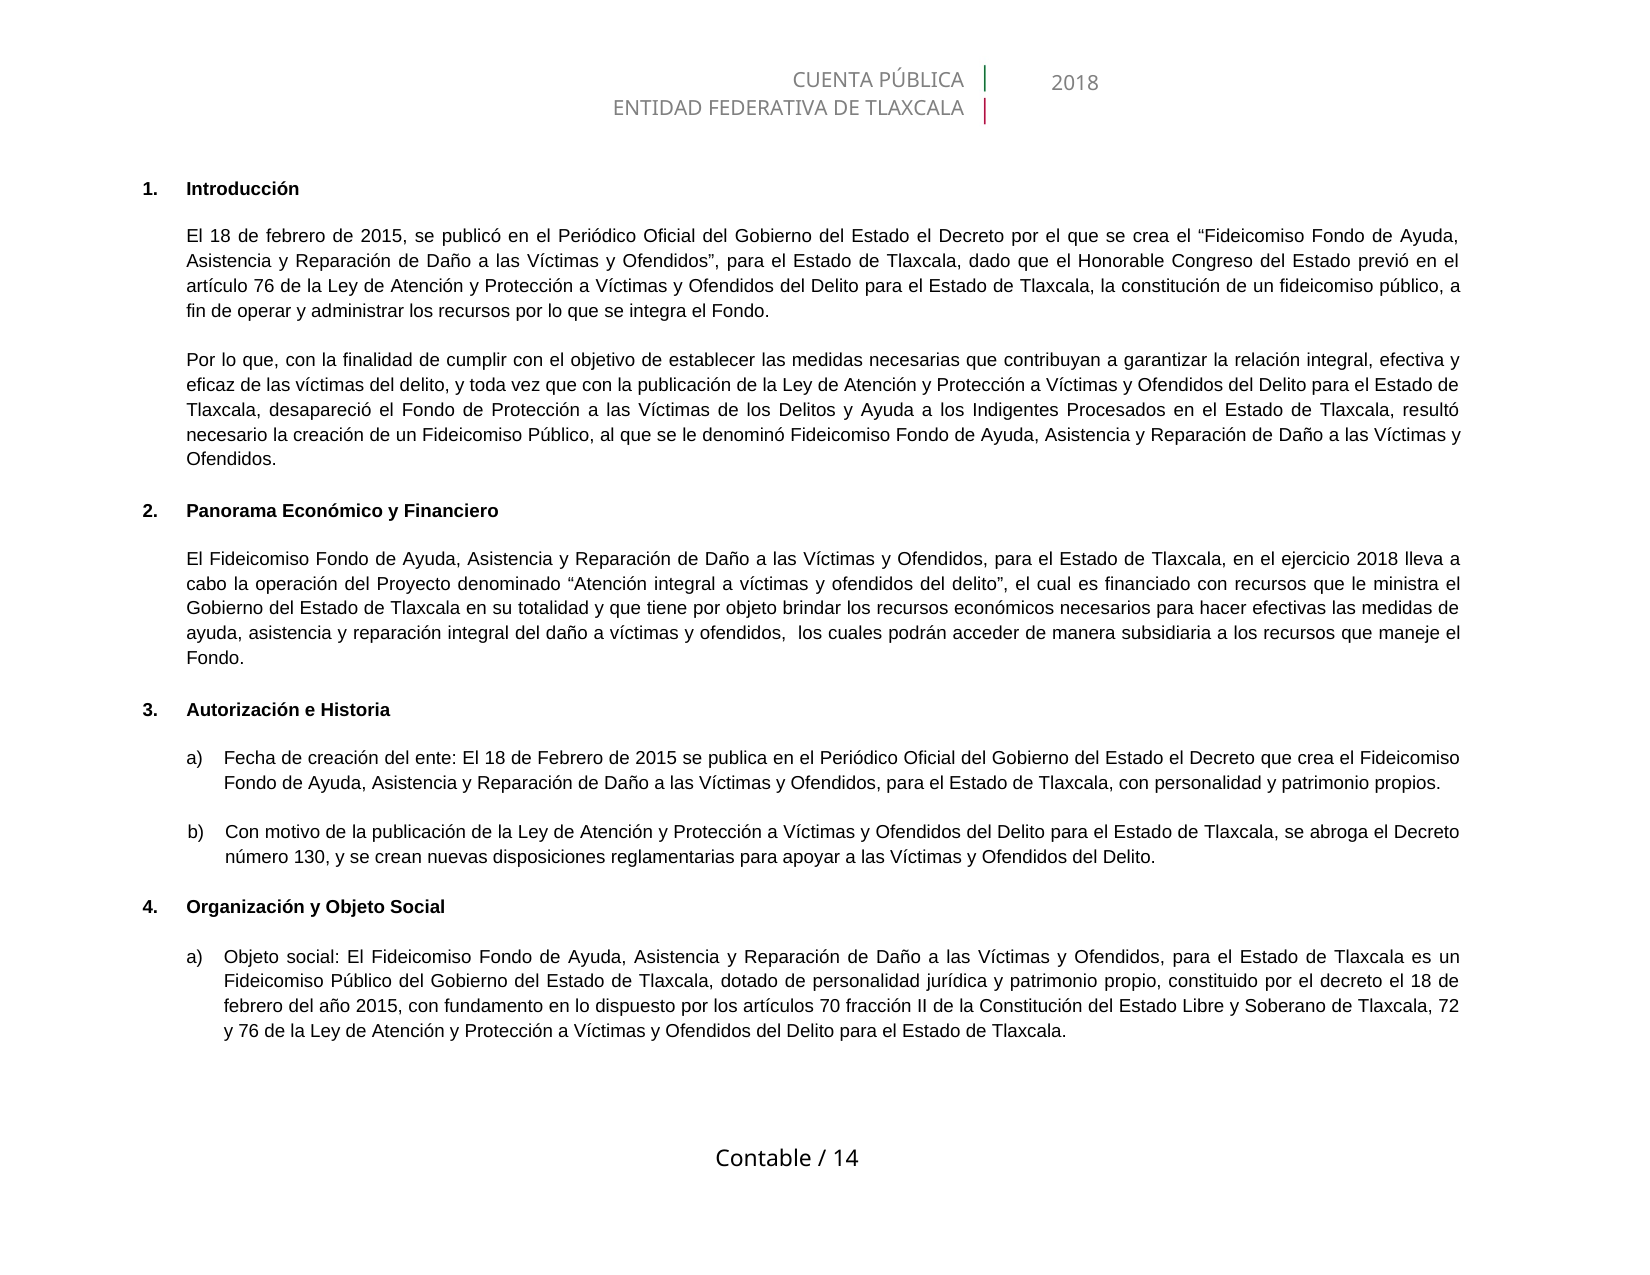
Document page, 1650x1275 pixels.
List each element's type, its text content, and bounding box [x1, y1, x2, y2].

text El Fideicomiso Fondo de Ayuda, Asistencia y Reparación de Daño a las Víctimas y Ofendidos, para el Estado de Tlaxcala, en el ejercicio 2018 lleva a cabo la operación del Proyecto denominado “Atención integral a víctimas y ofendidos del delito”, el cual es financiado con recursos que le ministra el Gobierno del Estado de Tlaxcala en su totalidad y que tiene por objeto brindar los recursos económicos necesarios para hacer efectivas las medidas de ayuda, asistencia y reparación integral del daño a víctimas y ofendidos, los cuales podrán acceder de manera subsidiaria a los recursos que maneje el Fondo. [186, 548, 1462, 668]
picture [979, 56, 994, 128]
text El 18 de febrero de 2015, se publicó en el Periódico Oficial del Gobierno del Estado el Decreto por el que se crea el “Fideicomiso Fondo de Ayuda, Asistencia y Reparación de Daño a las Víctimas y Ofendidos”, para el Estado de Tlaxcala, dado que el Honorable Congreso del Estado previó en el artículo 76 de la Ley de Atención y Protección a Víctimas y Ofendidos del Delito para el Estado de Tlaxcala, la constitución de un fideicomiso público, a fin de operar y administrar los recursos por lo que se integra el Fondo. [186, 225, 1462, 321]
list Organización y Objeto Social [142, 896, 1462, 917]
list Autorización e Historia [142, 697, 1462, 722]
list Objeto social: El Fideicomiso Fondo de Ayuda, Asistencia y Reparación de Daño a las Víctimas y Ofendidos, para el Estado de Tlaxcala es un Fideicomiso Público del Gobierno del Estado de Tlaxcala, dotado de personalidad jurídica y patrimonio propio, constituido por el decreto el 18 de febrero del año 2015, con fundamento en lo dispuesto por los artículos 70 fracción II de la Constitución del Estado Libre y Soberano de Tlaxcala, 72 y 76 de la Ley de Atención y Protección a Víctimas y Ofendidos del Delito para el Estado de Tlaxcala. [186, 945, 1462, 1041]
list Panorama Económico y Financiero [142, 498, 1462, 523]
text b) Con motivo de la publicación de la Ley de Atención y Protección a Víctimas y Ofendidos del Delito para el Estado de Tlaxcala, se abroga el Decreto número 130, y se crean nuevas disposiciones reglamentarias para apoyar a las Víctimas y Ofendidos del Delito. [187, 821, 1462, 868]
list Introducción [142, 175, 1462, 200]
list Fecha de creación del ente: El 18 de Febrero de 2015 se publica en el Periódico Oficial del Gobierno del Estado el Decreto que crea el Fideicomiso Fondo de Ayuda, Asistencia y Reparación de Daño a las Víctimas y Ofendidos, para el Estado de Tlaxcala, con personalidad y patrimonio propios. [186, 747, 1462, 793]
text Por lo que, con la finalidad de cumplir con el objetivo de establecer las medidas necesarias que contribuyan a garantizar la relación integral, efectiva y eficaz de las víctimas del delito, y toda vez que con la publicación de la Ley de Atención y Protección a Víctimas y Ofendidos del Delito para el Estado de Tlaxcala, desapareció el Fondo de Protección a las Víctimas de los Delitos y Ayuda a los Indigentes Procesados en el Estado de Tlaxcala, resultó necesario la creación de un Fideicomiso Público, al que se le denominó Fideicomiso Fondo de Ayuda, Asistencia y Reparación de Daño a las Víctimas y Ofendidos. [186, 349, 1462, 470]
